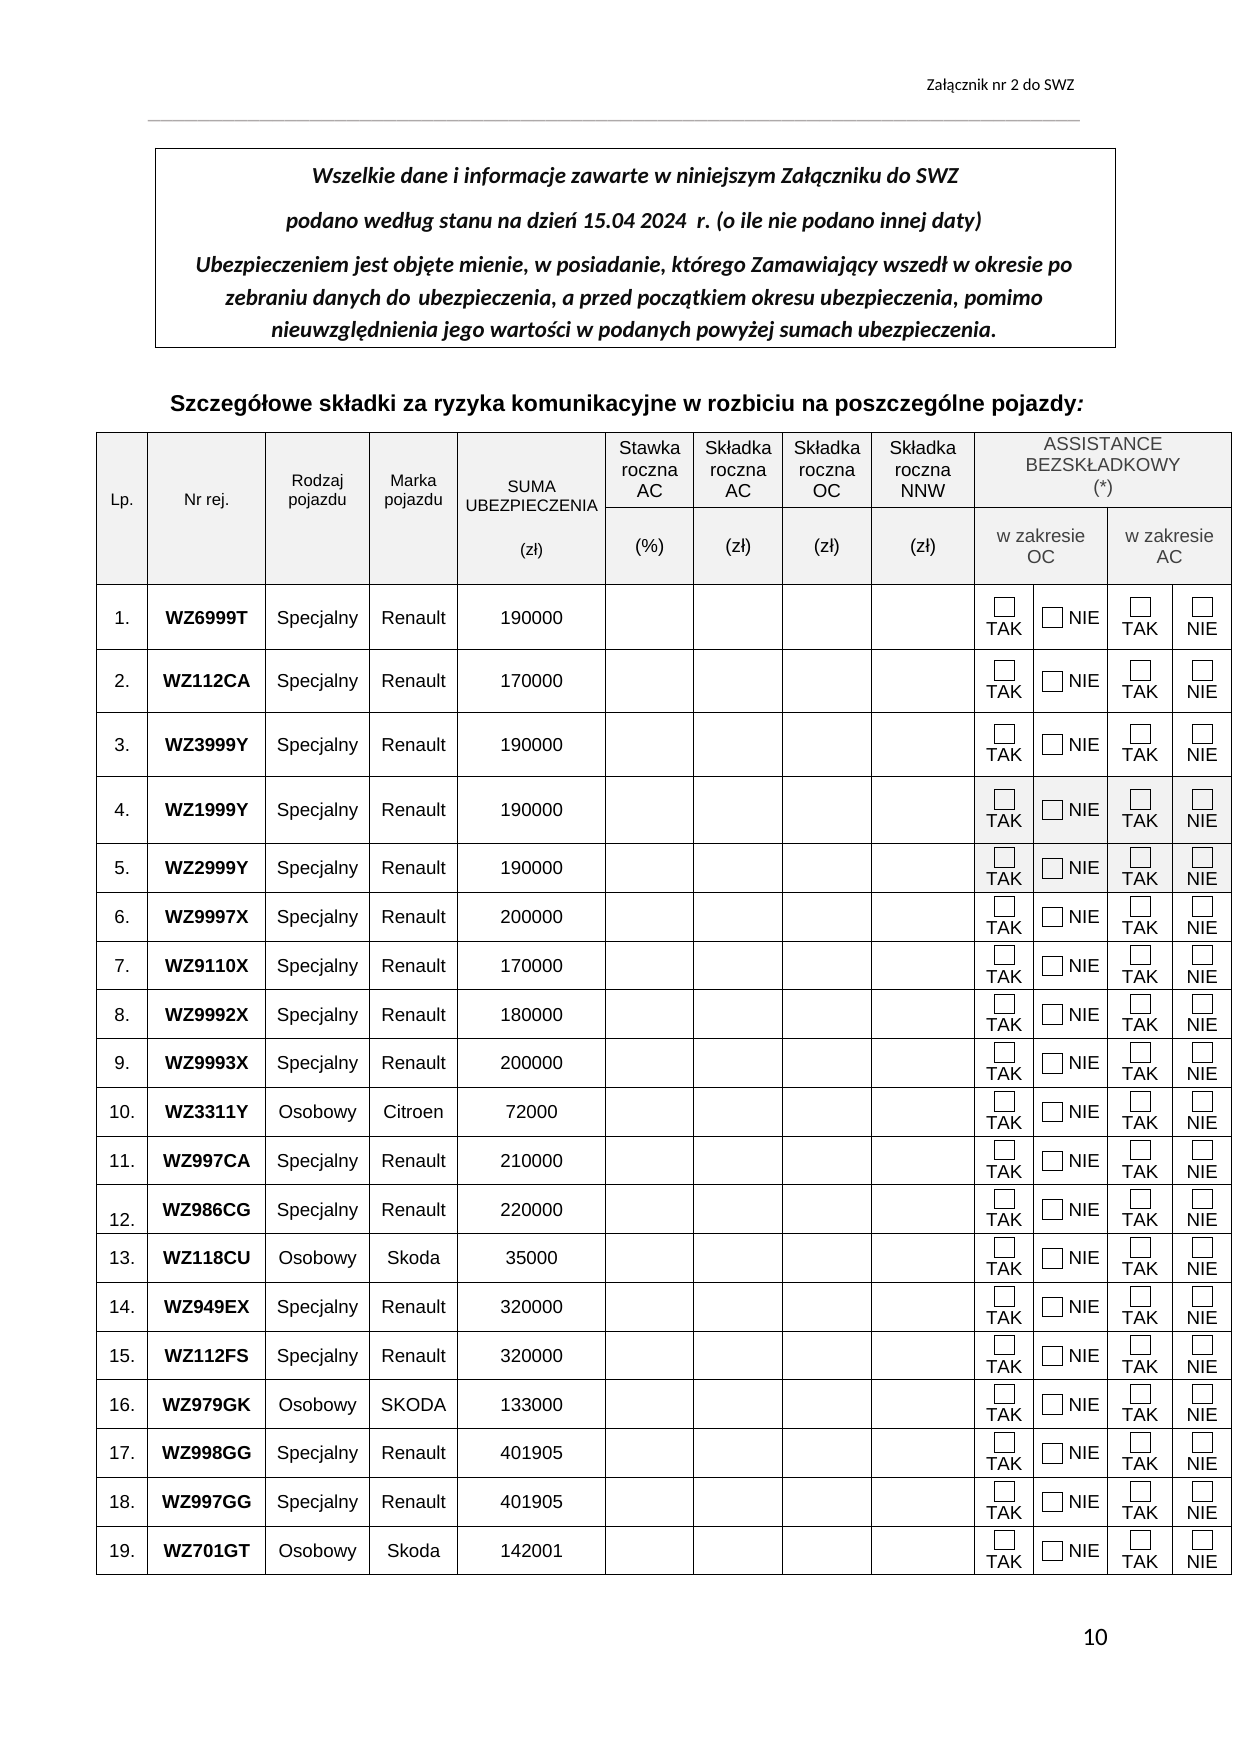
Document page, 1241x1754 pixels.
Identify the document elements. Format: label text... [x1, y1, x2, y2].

table_cell 13. [97, 1234, 147, 1282]
table_cell WZ9993X [148, 1039, 265, 1087]
table_cell NIE [1034, 1527, 1107, 1574]
table_cell 16. [97, 1380, 147, 1428]
table_cell [872, 1380, 974, 1428]
table_cell TAK [1108, 990, 1172, 1038]
table_cell TAK [1108, 1039, 1172, 1087]
table_cell TAK [1108, 1332, 1172, 1379]
table_cell Specjalny [266, 1185, 369, 1233]
table_cell Specjalny [266, 585, 369, 649]
table_cell TAK [975, 1478, 1033, 1526]
table_header Rodzaj pojazdu [266, 433, 369, 584]
table_cell [606, 1429, 693, 1477]
table_cell [783, 713, 871, 776]
table_cell TAK [1108, 1088, 1172, 1136]
table_cell [783, 1088, 871, 1136]
table_cell NIE [1173, 990, 1231, 1038]
table_cell TAK [975, 1283, 1033, 1331]
table_cell [694, 1088, 782, 1136]
table_cell [872, 844, 974, 892]
table_cell [783, 1234, 871, 1282]
table_cell [694, 990, 782, 1038]
table_cell Specjalny [266, 942, 369, 989]
table_cell [606, 1380, 693, 1428]
table_cell TAK [1108, 1283, 1172, 1331]
table_cell Specjalny [266, 1283, 369, 1331]
table_cell NIE [1173, 1380, 1231, 1428]
table_header Lp. [97, 433, 147, 584]
table_cell WZ979GK [148, 1380, 265, 1428]
table_cell WZ9992X [148, 990, 265, 1038]
table_cell TAK [975, 1234, 1033, 1282]
table_cell [872, 650, 974, 712]
table_cell [606, 1137, 693, 1184]
table_cell [606, 893, 693, 941]
table_cell 190000 [458, 777, 605, 843]
table_cell Specjalny [266, 1429, 369, 1477]
table_cell NIE [1173, 1039, 1231, 1087]
table_cell 17. [97, 1429, 147, 1477]
table_cell 35000 [458, 1234, 605, 1282]
table_cell WZ997CA [148, 1137, 265, 1184]
table_cell 170000 [458, 942, 605, 989]
table_cell 190000 [458, 844, 605, 892]
table_cell TAK [975, 1380, 1033, 1428]
table_cell WZ9997X [148, 893, 265, 941]
table_cell 3. [97, 713, 147, 776]
table_cell 15. [97, 1332, 147, 1379]
table_cell WZ6999T [148, 585, 265, 649]
table_cell [606, 777, 693, 843]
table_cell [783, 1332, 871, 1379]
table_cell TAK [975, 1527, 1033, 1574]
text Szczegółowe składki za ryzyka komunikacyjne w rozbiciu na poszczególne pojazdy: [88, 390, 1167, 416]
table_cell [606, 1039, 693, 1087]
table_cell TAK [975, 585, 1033, 649]
table_cell [783, 1478, 871, 1526]
table_cell [872, 713, 974, 776]
table_cell [872, 1527, 974, 1574]
table_cell TAK [975, 650, 1033, 712]
table_cell Specjalny [266, 1332, 369, 1379]
table_cell Renault [370, 1332, 457, 1379]
table_cell [606, 585, 693, 649]
table_cell [783, 1039, 871, 1087]
table_cell TAK [1108, 1380, 1172, 1428]
table_cell 320000 [458, 1332, 605, 1379]
table_cell [783, 777, 871, 843]
table_cell [783, 1429, 871, 1477]
table_cell WZ997GG [148, 1478, 265, 1526]
table_cell [872, 1332, 974, 1379]
table_cell Specjalny [266, 650, 369, 712]
table_cell TAK [975, 942, 1033, 989]
table_cell 401905 [458, 1478, 605, 1526]
table_cell TAK [1108, 777, 1172, 843]
table_cell NIE [1173, 777, 1231, 843]
table_cell [606, 990, 693, 1038]
table_cell TAK [975, 893, 1033, 941]
table_cell [606, 1283, 693, 1331]
table_cell TAK [1108, 893, 1172, 941]
table_cell WZ112CA [148, 650, 265, 712]
table_cell WZ112FS [148, 1332, 265, 1379]
table_cell Renault [370, 844, 457, 892]
table_cell 190000 [458, 713, 605, 776]
table_cell [783, 1185, 871, 1233]
table_cell Osobowy [266, 1234, 369, 1282]
table_cell NIE [1034, 942, 1107, 989]
table_cell 133000 [458, 1380, 605, 1428]
table_cell NIE [1034, 844, 1107, 892]
table_cell NIE [1034, 1478, 1107, 1526]
table_cell NIE [1173, 1234, 1231, 1282]
table_cell Renault [370, 777, 457, 843]
table_cell Renault [370, 650, 457, 712]
table_cell Osobowy [266, 1380, 369, 1428]
table_cell NIE [1173, 1185, 1231, 1233]
table_cell [872, 1185, 974, 1233]
table_cell NIE [1034, 1234, 1107, 1282]
table_header Wszelkie dane i informacje zawarte w niniejszym Załączniku do SWZ podano według stanu na dzień 15.04 2024 r. (o ile nie podano innej daty) Ubezpieczeniem jest objęte mienie, w posiadanie, którego Zamawiający wszedł w okresie po zebraniu danych do ubezpieczenia, a przed początkiem okresu ubezpieczenia, pomimo nieuwzględnienia jego wartości w podanych powyżej sumach ubezpieczenia. [156, 149, 1115, 347]
table_cell [694, 1527, 782, 1574]
table_cell [783, 942, 871, 989]
table_cell 1. [97, 585, 147, 649]
table_cell TAK [1108, 1234, 1172, 1282]
table_cell WZ1999Y [148, 777, 265, 843]
table_cell [872, 1283, 974, 1331]
table_cell NIE [1173, 713, 1231, 776]
table_cell NIE [1173, 1088, 1231, 1136]
table_cell Specjalny [266, 777, 369, 843]
table_cell [872, 893, 974, 941]
table_cell [694, 942, 782, 989]
table_cell [872, 990, 974, 1038]
table_cell Renault [370, 585, 457, 649]
table_cell TAK [1108, 713, 1172, 776]
table_cell 18. [97, 1478, 147, 1526]
table_cell NIE [1173, 1332, 1231, 1379]
table_cell TAK [975, 1137, 1033, 1184]
table_cell [872, 1039, 974, 1087]
table_cell Specjalny [266, 990, 369, 1038]
table_cell [606, 650, 693, 712]
table_cell NIE [1034, 1039, 1107, 1087]
table_cell [694, 1380, 782, 1428]
table_cell TAK [975, 990, 1033, 1038]
table_cell [694, 713, 782, 776]
table_cell [606, 713, 693, 776]
table_cell [783, 893, 871, 941]
table_cell WZ118CU [148, 1234, 265, 1282]
table_cell [606, 942, 693, 989]
table_cell WZ986CG [148, 1185, 265, 1233]
table_cell 200000 [458, 1039, 605, 1087]
table_cell WZ701GT [148, 1527, 265, 1574]
table_cell (zł) [872, 508, 974, 584]
table_cell [872, 1478, 974, 1526]
table_cell TAK [1108, 844, 1172, 892]
table_cell TAK [975, 1039, 1033, 1087]
table_cell (zł) [694, 508, 782, 584]
table_cell NIE [1034, 1185, 1107, 1233]
table_cell Renault [370, 942, 457, 989]
table_cell TAK [1108, 1137, 1172, 1184]
table_header Marka pojazdu [370, 433, 457, 584]
table_cell Skoda [370, 1527, 457, 1574]
table_cell NIE [1173, 893, 1231, 941]
table_cell [606, 844, 693, 892]
table_cell TAK [975, 777, 1033, 843]
table_cell NIE [1034, 990, 1107, 1038]
table_cell TAK [1108, 1527, 1172, 1574]
table_cell 8. [97, 990, 147, 1038]
table_cell Renault [370, 1137, 457, 1184]
table_cell [694, 650, 782, 712]
table_cell TAK [1108, 585, 1172, 649]
table_cell NIE [1173, 1478, 1231, 1526]
table_cell TAK [975, 1332, 1033, 1379]
table_cell [783, 585, 871, 649]
table_cell NIE [1173, 942, 1231, 989]
table_cell [872, 777, 974, 843]
table_cell [783, 844, 871, 892]
table_cell [783, 1283, 871, 1331]
table_cell [872, 1234, 974, 1282]
table_cell WZ3999Y [148, 713, 265, 776]
table_cell Renault [370, 1429, 457, 1477]
table_cell 10. [97, 1088, 147, 1136]
table_cell NIE [1173, 844, 1231, 892]
table_cell NIE [1034, 893, 1107, 941]
table_cell NIE [1173, 650, 1231, 712]
table_cell [606, 1088, 693, 1136]
table_cell Citroen [370, 1088, 457, 1136]
table_cell [694, 1137, 782, 1184]
table_cell 200000 [458, 893, 605, 941]
table_cell NIE [1173, 1429, 1231, 1477]
table_cell [694, 844, 782, 892]
table_cell Renault [370, 1478, 457, 1526]
table_cell [872, 1137, 974, 1184]
table_header Składka roczna OC [783, 433, 871, 507]
table_cell [694, 1234, 782, 1282]
table_cell 19. [97, 1527, 147, 1574]
table_header Stawka roczna AC [606, 433, 693, 507]
table_cell WZ949EX [148, 1283, 265, 1331]
table_cell NIE [1034, 713, 1107, 776]
table_cell 142001 [458, 1527, 605, 1574]
table_cell TAK [975, 1185, 1033, 1233]
table_cell [783, 650, 871, 712]
table_cell w zakresie OC [975, 508, 1107, 584]
table_header Składka roczna AC [694, 433, 782, 507]
table_cell 401905 [458, 1429, 605, 1477]
table_cell w zakresie AC [1108, 508, 1231, 584]
table_cell Renault [370, 893, 457, 941]
table_cell WZ998GG [148, 1429, 265, 1477]
table_cell TAK [1108, 942, 1172, 989]
table_cell NIE [1034, 1137, 1107, 1184]
table_cell [872, 942, 974, 989]
table_cell 4. [97, 777, 147, 843]
table_cell Skoda [370, 1234, 457, 1282]
table_cell 190000 [458, 585, 605, 649]
table_cell 180000 [458, 990, 605, 1038]
table_cell 5. [97, 844, 147, 892]
table_cell TAK [975, 1429, 1033, 1477]
table_cell [694, 585, 782, 649]
table_cell [872, 1429, 974, 1477]
table_cell [694, 1429, 782, 1477]
table_cell Specjalny [266, 1137, 369, 1184]
table_cell 210000 [458, 1137, 605, 1184]
table_cell [694, 777, 782, 843]
table_cell Specjalny [266, 1478, 369, 1526]
table_cell TAK [975, 713, 1033, 776]
table_cell NIE [1173, 1527, 1231, 1574]
table_cell [606, 1478, 693, 1526]
table_cell [694, 1283, 782, 1331]
table_cell [606, 1332, 693, 1379]
table_cell 11. [97, 1137, 147, 1184]
table_cell [783, 1527, 871, 1574]
table_cell TAK [975, 1088, 1033, 1136]
table_cell [872, 585, 974, 649]
table_cell [783, 990, 871, 1038]
table_cell Renault [370, 1283, 457, 1331]
table_cell [694, 1185, 782, 1233]
table_cell Renault [370, 1185, 457, 1233]
table_cell WZ2999Y [148, 844, 265, 892]
table_cell [606, 1527, 693, 1574]
table_cell WZ9110X [148, 942, 265, 989]
table_cell [783, 1380, 871, 1428]
table_cell [606, 1185, 693, 1233]
table_cell [694, 1332, 782, 1379]
table_header SUMA UBEZPIECZENIA (zł) [458, 433, 605, 584]
table_cell NIE [1034, 1088, 1107, 1136]
table_cell Specjalny [266, 713, 369, 776]
table_cell TAK [1108, 650, 1172, 712]
table_cell 6. [97, 893, 147, 941]
table_cell Specjalny [266, 844, 369, 892]
table_cell 320000 [458, 1283, 605, 1331]
table_cell 72000 [458, 1088, 605, 1136]
table_cell NIE [1173, 585, 1231, 649]
table_cell NIE [1173, 1283, 1231, 1331]
table_cell TAK [1108, 1478, 1172, 1526]
table_cell [694, 1039, 782, 1087]
table_cell NIE [1034, 1332, 1107, 1379]
table_cell SKODA [370, 1380, 457, 1428]
table_cell TAK [975, 844, 1033, 892]
table_cell (%) [606, 508, 693, 584]
table_cell [872, 1088, 974, 1136]
table_cell Osobowy [266, 1527, 369, 1574]
table_cell NIE [1034, 1429, 1107, 1477]
table_cell NIE [1034, 1380, 1107, 1428]
table_cell 12. [97, 1185, 147, 1233]
table_cell [606, 1234, 693, 1282]
table_cell [783, 1137, 871, 1184]
table_cell NIE [1034, 585, 1107, 649]
table_cell 220000 [458, 1185, 605, 1233]
table_cell 9. [97, 1039, 147, 1087]
table_cell NIE [1173, 1137, 1231, 1184]
table_cell 7. [97, 942, 147, 989]
table_cell Renault [370, 713, 457, 776]
table_header Nr rej. [148, 433, 265, 584]
table_cell NIE [1034, 777, 1107, 843]
table_cell [694, 893, 782, 941]
table_cell WZ3311Y [148, 1088, 265, 1136]
table_header Składka roczna NNW [872, 433, 974, 507]
table_cell Renault [370, 1039, 457, 1087]
table_cell Specjalny [266, 1039, 369, 1087]
table_cell Specjalny [266, 893, 369, 941]
table_cell TAK [1108, 1185, 1172, 1233]
table_cell [694, 1478, 782, 1526]
table_cell Osobowy [266, 1088, 369, 1136]
table_cell TAK [1108, 1429, 1172, 1477]
table_cell 2. [97, 650, 147, 712]
table_cell NIE [1034, 650, 1107, 712]
table_cell NIE [1034, 1283, 1107, 1331]
table_cell 170000 [458, 650, 605, 712]
table_header ASSISTANCE BEZSKŁADKOWY (*) [975, 433, 1231, 507]
table_cell Renault [370, 990, 457, 1038]
table_cell (zł) [783, 508, 871, 584]
table_cell 14. [97, 1283, 147, 1331]
